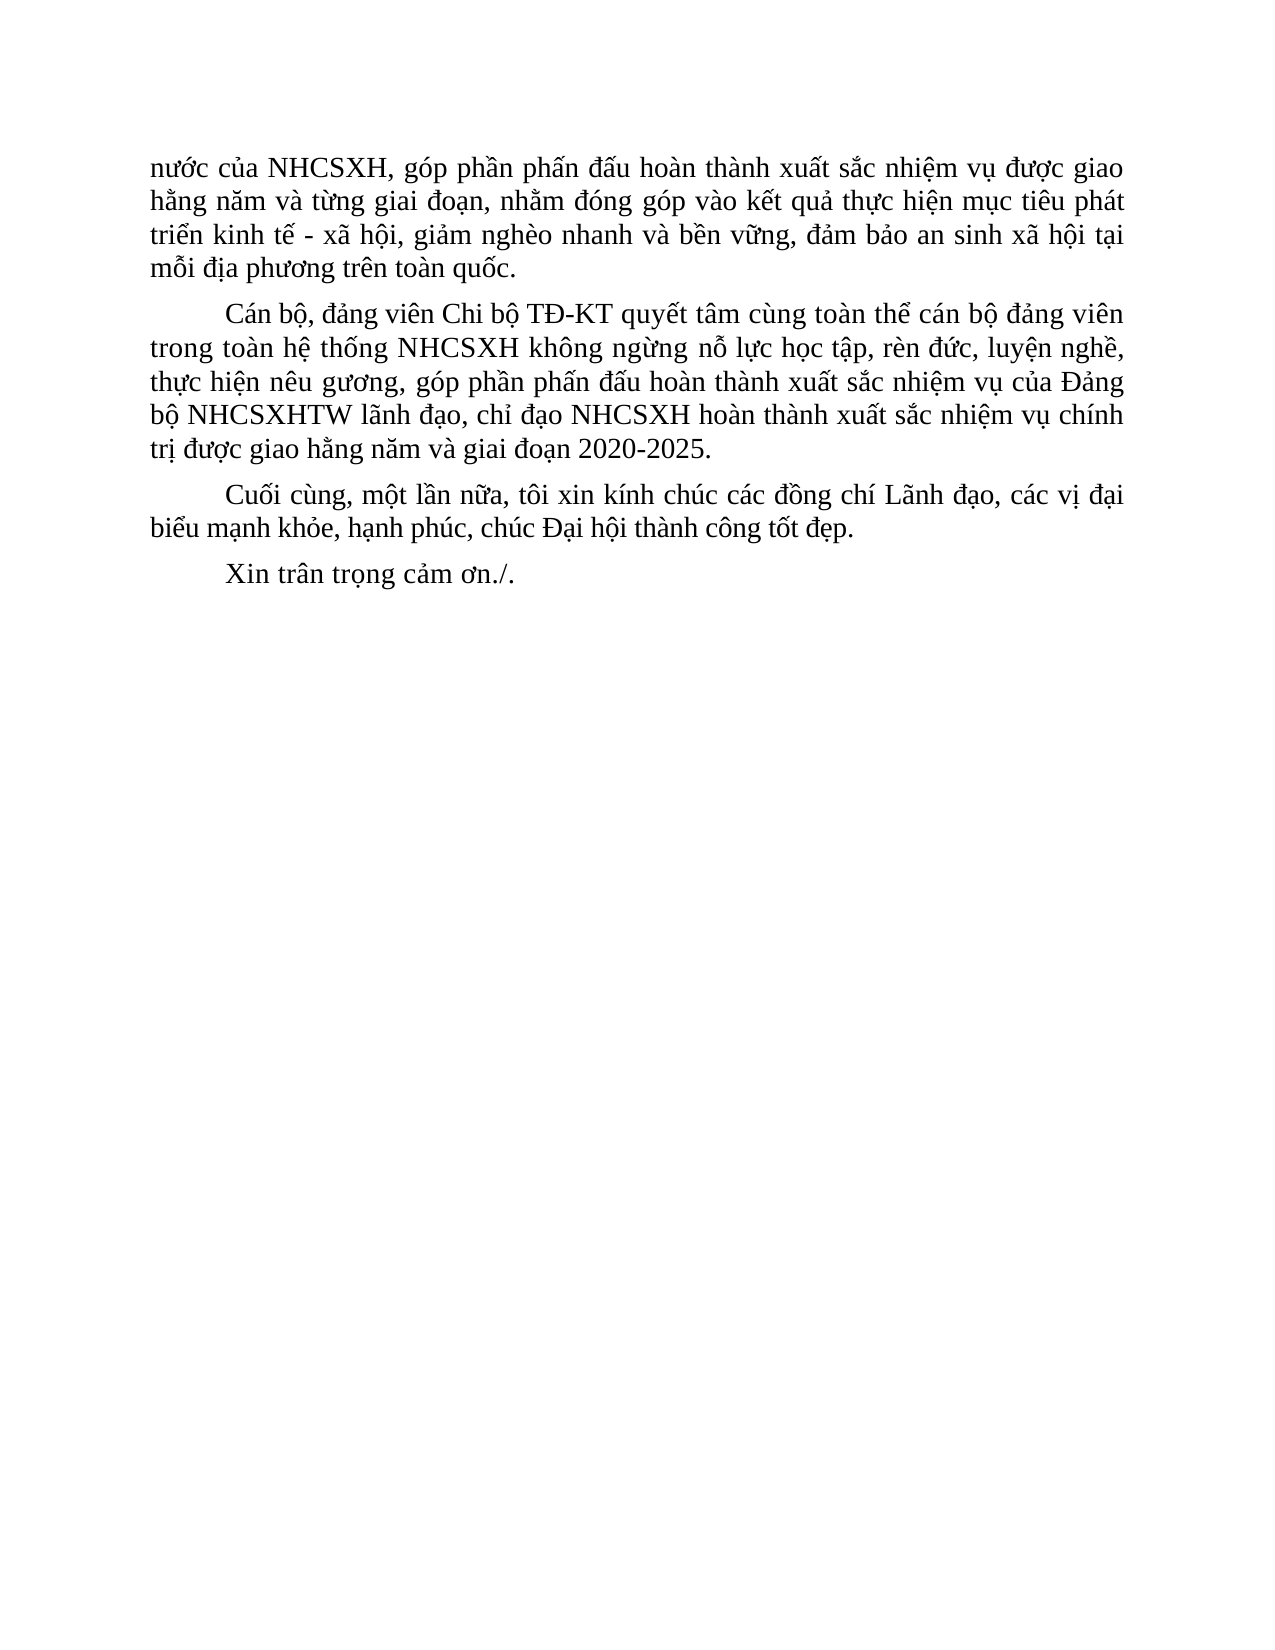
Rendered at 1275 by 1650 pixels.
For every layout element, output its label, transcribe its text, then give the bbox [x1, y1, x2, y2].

text Xin trân trọng cảm ơn./. [150, 556, 1125, 590]
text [150, 150, 1125, 284]
text Cuối cùng, một lần nữa, tôi xin kính chúc các đồng chí Lãnh đạo, các vị đại biểu mạnh khỏe, hạnh phúc, chúc Đại hội thành công tốt đẹp. [150, 477, 1125, 544]
text Cán bộ, đảng viên Chi bộ TĐ-KT quyết tâm cùng toàn thể cán bộ đảng viên trong toàn hệ thống NHCSXH không ngừng nỗ lực học tập, rèn đức, luyện nghề, thực hiện nêu gương, góp phần phấn đấu hoàn thành xuất sắc nhiệm vụ của Đảng bộ NHCSXHTW lãnh đạo, chỉ đạo NHCSXH hoàn thành xuất sắc nhiệm vụ chính trị được giao hằng năm và giai đoạn 2020-2025. [150, 297, 1125, 464]
